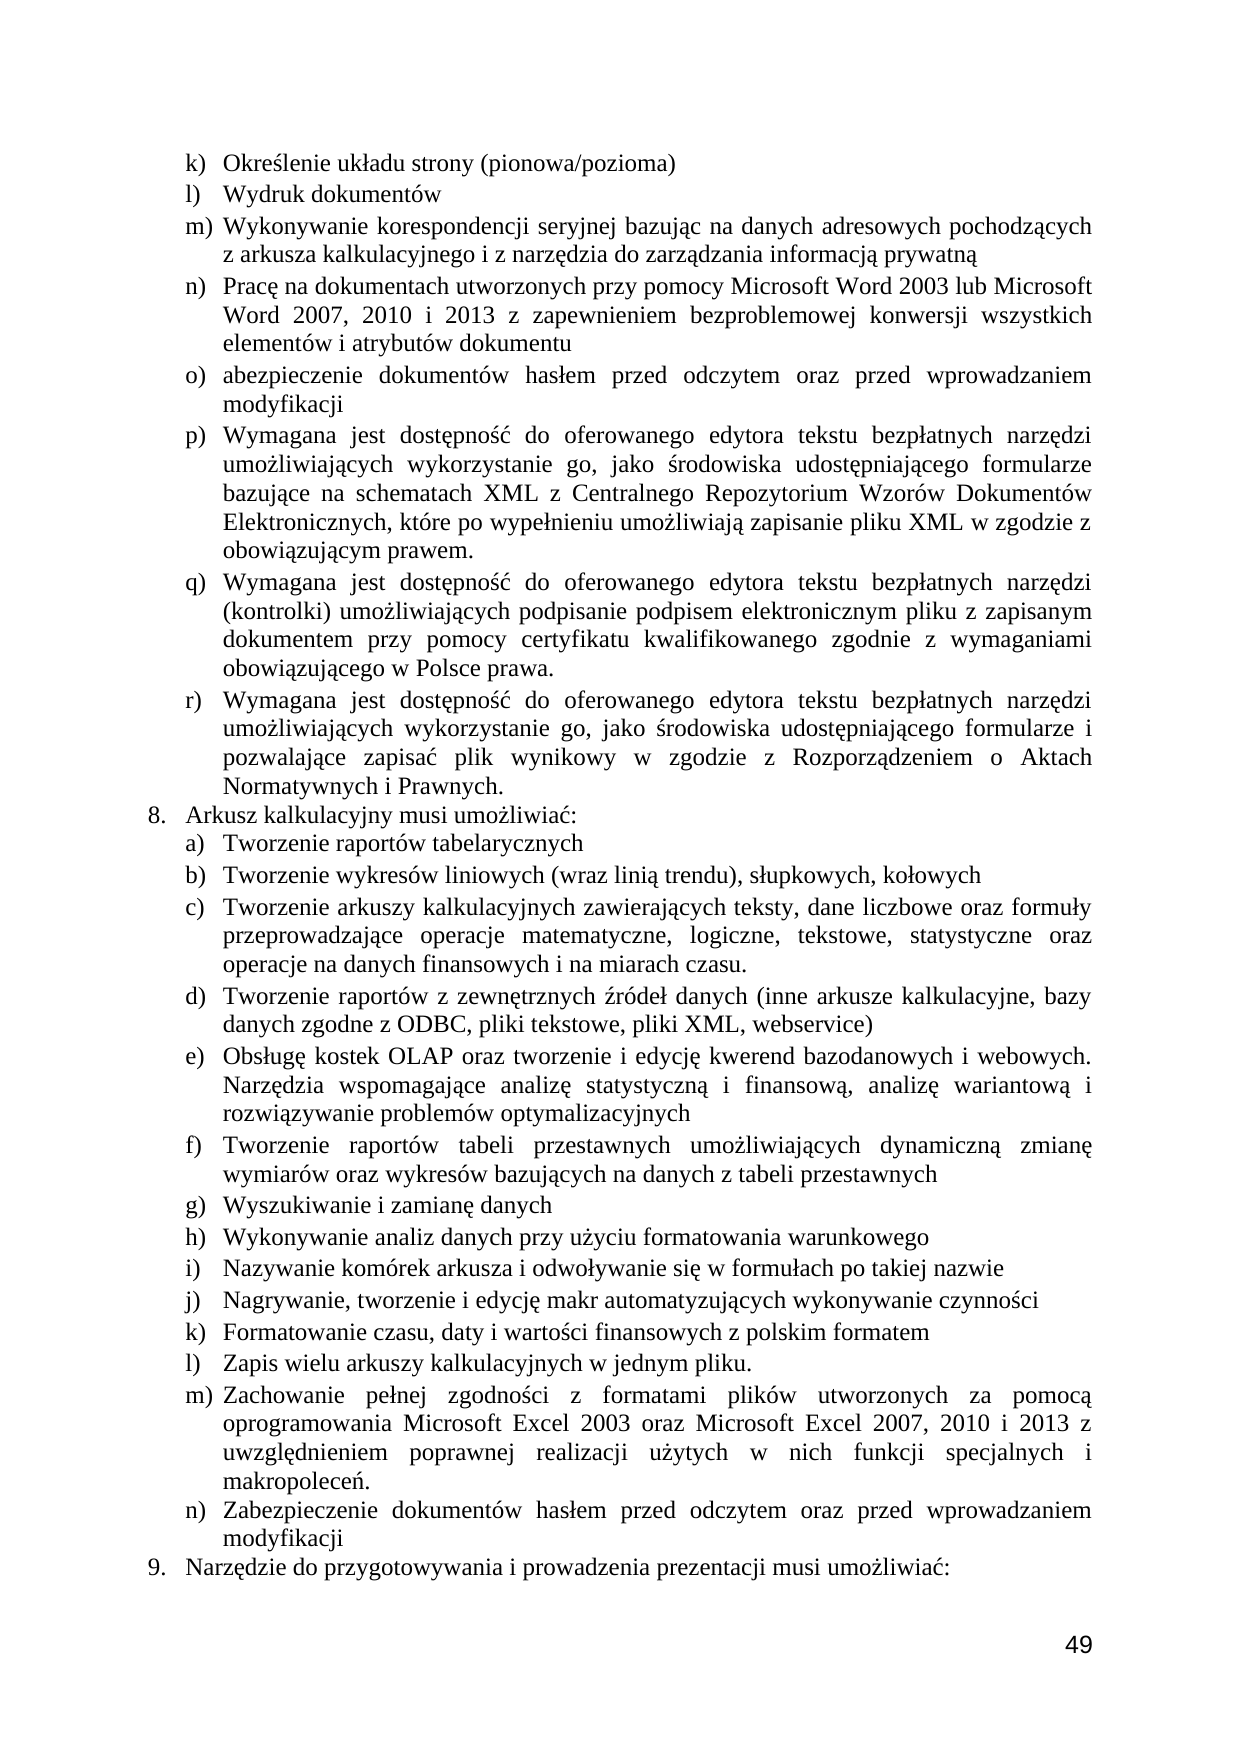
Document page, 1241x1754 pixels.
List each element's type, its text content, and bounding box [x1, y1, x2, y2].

list Obsługę kostek OLAP oraz tworzenie i edycję kwerend bazodanowych i webowych. Narzędzia wspomagające analizę statystyczną i finansową, analizę wariantową i rozwiązywanie problemów optymalizacyjnych [185, 1041, 1093, 1127]
list Tworzenie arkuszy kalkulacyjnych zawierających teksty, dane liczbowe oraz formuły przeprowadzające operacje matematyczne, logiczne, tekstowe, statystyczne oraz operacje na danych finansowych i na miarach czasu. [185, 892, 1093, 978]
list Tworzenie raportów z zewnętrznych źródeł danych (inne arkusze kalkulacyjne, bazy danych zgodne z ODBC, pliki tekstowe, pliki XML, webservice) [185, 981, 1093, 1038]
list Zabezpieczenie dokumentów hasłem przed odczytem oraz przed wprowadzaniem modyfikacji [185, 1495, 1093, 1552]
list Nagrywanie, tworzenie i edycję makr automatyzujących wykonywanie czynności [185, 1285, 1093, 1314]
list Wymagana jest dostępność do oferowanego edytora tekstu bezpłatnych narzędzi umożliwiających wykorzystanie go, jako środowiska udostępniającego formularze i pozwalające zapisać plik wynikowy w zgodzie z Rozporządzeniem o Aktach Normatywnych i Prawnych. [185, 685, 1093, 800]
list Pracę na dokumentach utworzonych przy pomocy Microsoft Word 2003 lub Microsoft Word 2007, 2010 i 2013 z zapewnieniem bezproblemowej konwersji wszystkich elementów i atrybutów dokumentu [185, 271, 1093, 357]
list Wymagana jest dostępność do oferowanego edytora tekstu bezpłatnych narzędzi umożliwiających wykorzystanie go, jako środowiska udostępniającego formularze bazujące na schematach XML z Centralnego Repozytorium Wzorów Dokumentów Elektronicznych, które po wypełnieniu umożliwiają zapisanie pliku XML w zgodzie z obowiązującym prawem. [185, 420, 1093, 564]
list Zachowanie pełnej zgodności z formatami plików utworzonych za pomocą oprogramowania Microsoft Excel 2003 oraz Microsoft Excel 2007, 2010 i 2013 z uwzględnieniem poprawnej realizacji użytych w nich funkcji specjalnych i makropoleceń. [185, 1380, 1093, 1495]
list Formatowanie czasu, daty i wartości finansowych z polskim formatem [185, 1317, 1093, 1345]
list Zapis wielu arkuszy kalkulacyjnych w jednym pliku. [185, 1348, 1093, 1377]
list Narzędzie do przygotowywania i prowadzenia prezentacji musi umożliwiać: [148, 1552, 1093, 1581]
list Wydruk dokumentów [185, 179, 1093, 208]
list Nazywanie komórek arkusza i odwoływanie się w formułach po takiej nazwie [185, 1253, 1093, 1282]
list Tworzenie raportów tabelarycznych [185, 828, 1093, 857]
list Wyszukiwanie i zamianę danych [185, 1190, 1093, 1219]
list Określenie układu strony (pionowa/pozioma) [185, 148, 1093, 176]
list Arkusz kalkulacyjny musi umożliwiać: [148, 800, 1093, 828]
list Wymagana jest dostępność do oferowanego edytora tekstu bezpłatnych narzędzi (kontrolki) umożliwiających podpisanie podpisem elektronicznym pliku z zapisanym dokumentem przy pomocy certyfikatu kwalifikowanego zgodnie z wymaganiami obowiązującego w Polsce prawa. [185, 567, 1093, 682]
list Wykonywanie korespondencji seryjnej bazując na danych adresowych pochodzących z arkusza kalkulacyjnego i z narzędzia do zarządzania informacją prywatną [185, 211, 1093, 268]
list Tworzenie wykresów liniowych (wraz linią trendu), słupkowych, kołowych [185, 860, 1093, 889]
list Tworzenie raportów tabeli przestawnych umożliwiających dynamiczną zmianę wymiarów oraz wykresów bazujących na danych z tabeli przestawnych [185, 1130, 1093, 1188]
list Wykonywanie analiz danych przy użyciu formatowania warunkowego [185, 1222, 1093, 1251]
list abezpieczenie dokumentów hasłem przed odczytem oraz przed wprowadzaniem modyfikacji [185, 360, 1093, 418]
